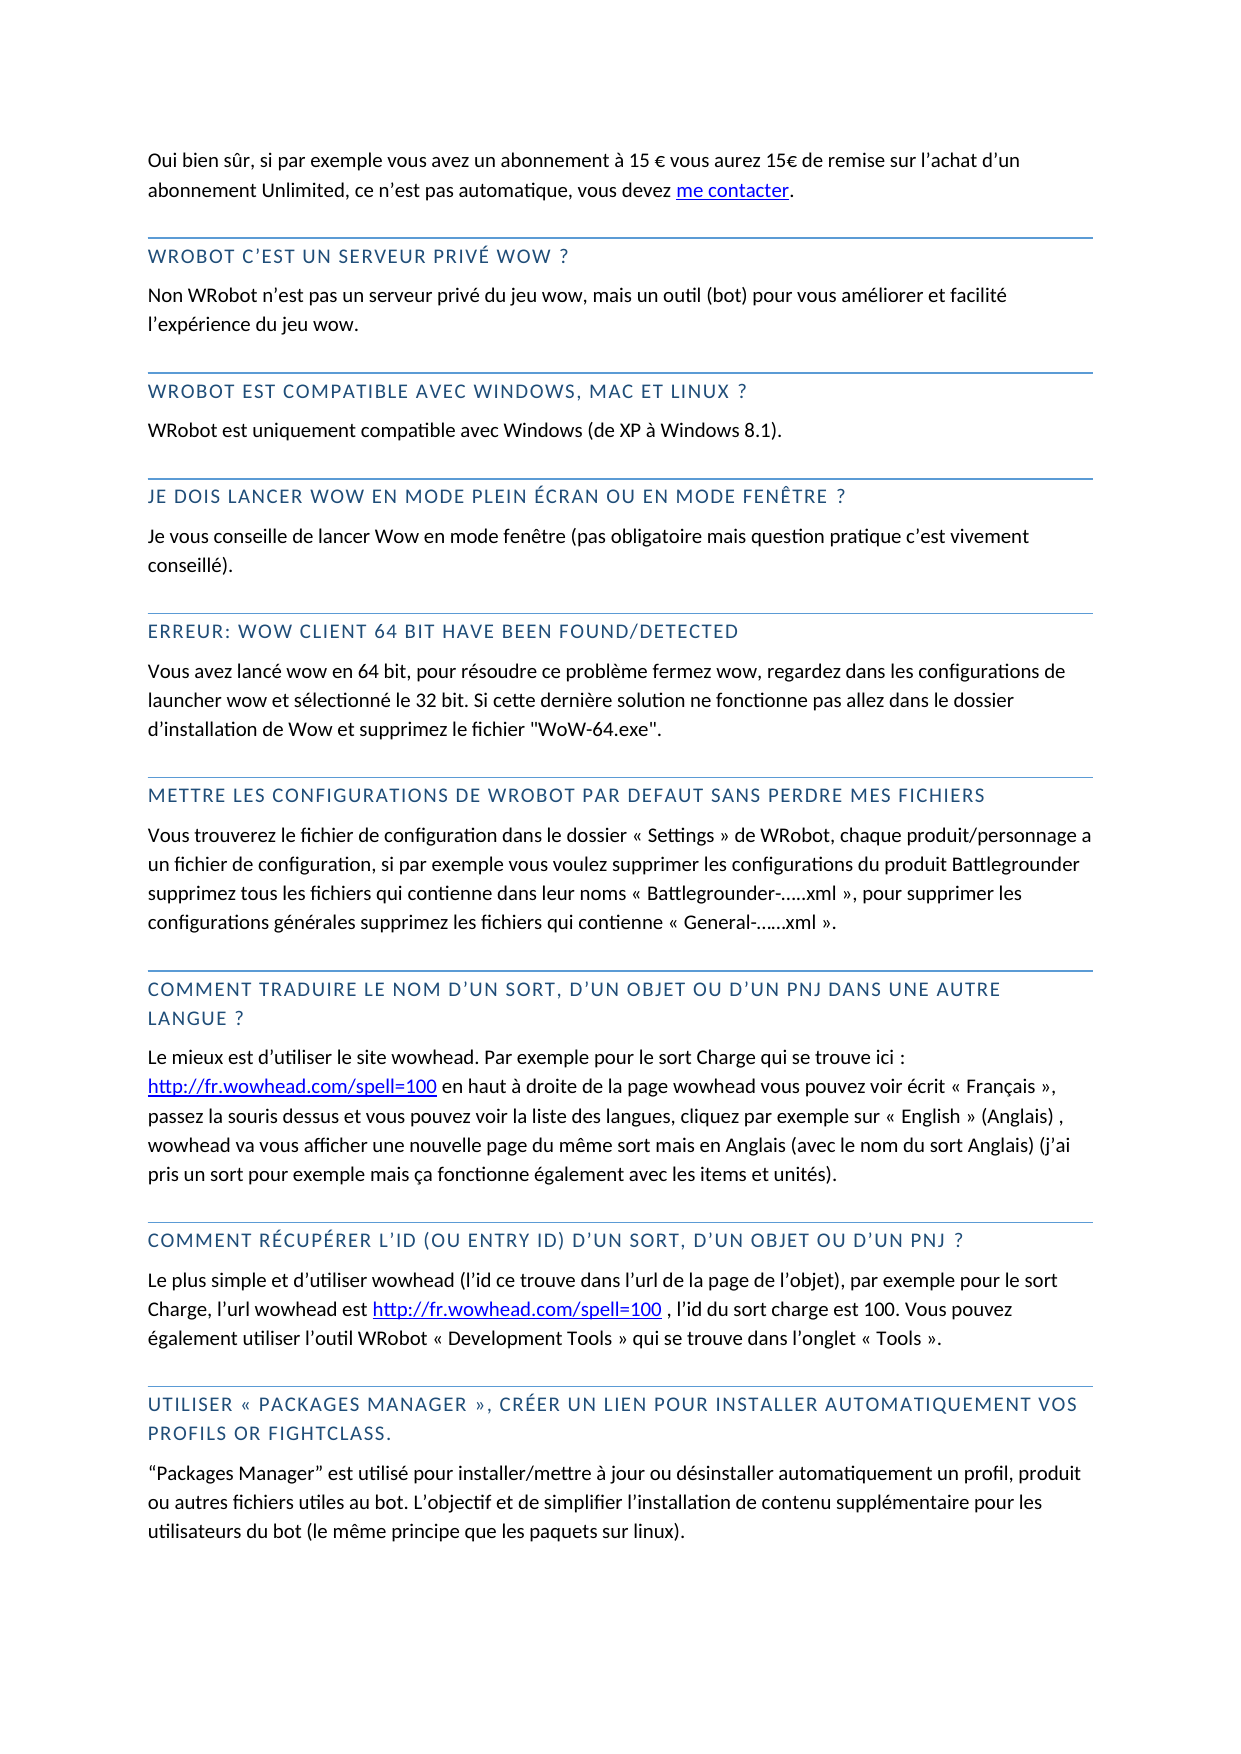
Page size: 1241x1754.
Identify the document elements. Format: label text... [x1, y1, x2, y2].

text Le mieux est d’utiliser le site wowhead. Par exemple pour le sort Charge qui se trouve ici : http://fr.wowhead.com/spell=100 en haut à droite de la page wowhead vous pouvez voir écrit « Français », passez la souris dessus et vous pouvez voir la liste des langues, cliquez par exemple sur « English » (Anglais) , wowhead va vous afficher une nouvelle page du même sort mais en Anglais (avec le nom du sort Anglais) (j’ai pris un sort pour exemple mais ça fonctionne également avec les items et unités). [148, 1044, 1093, 1187]
text Vous avez lancé wow en 64 bit, pour résoudre ce problème fermez wow, regardez dans les configurations de launcher wow et sélectionné le 32 bit. Si cette dernière solution ne fonctionne pas allez dans le dossier d’installation de Wow et supprimez le fichier "WoW-64.exe". [148, 658, 1093, 742]
subtitle Utiliser « Packages Manager », créer un lien pour installer automatiquement vos profils or fightclass. [148, 1387, 1093, 1446]
subtitle Mettre les configurations de WRobot par defaut sans perdre mes fichiers [148, 778, 1093, 808]
text Vous trouverez le fichier de configuration dans le dossier « Settings » de WRobot, chaque produit/personnage a un fichier de configuration, si par exemple vous voulez supprimer les configurations du produit Battlegrounder supprimez tous les fichiers qui contienne dans leur noms « Battlegrounder-…..xml », pour supprimer les configurations générales supprimez les fichiers qui contienne « General-……xml ». [148, 822, 1093, 935]
subtitle WRobot est compatible avec Windows, Mac et Linux ? [148, 374, 1093, 403]
text WRobot est uniquement compatible avec Windows (de XP à Windows 8.1). [148, 417, 1093, 443]
subtitle Comment traduire le nom d’un sort, d’un objet ou d’un PNJ dans une autre langue ? [148, 972, 1093, 1030]
text “Packages Manager” est utilisé pour installer/mettre à jour ou désinstaller automatiquement un profil, produit ou autres fichiers utiles au bot. L’objectif et de simplifier l’installation de contenu supplémentaire pour les utilisateurs du bot (le même principe que les paquets sur linux). [148, 1460, 1093, 1544]
subtitle Comment récupérer l’id (ou entry id) d’un sort, d’un objet ou d’un PNJ ? [148, 1223, 1093, 1253]
text Oui bien sûr, si par exemple vous avez un abonnement à 15 € vous aurez 15€ de remise sur l’achat d’un abonnement Unlimited, ce n’est pas automatique, vous devez me contacter. [148, 148, 1093, 202]
text Non WRobot n’est pas un serveur privé du jeu wow, mais un outil (bot) pour vous améliorer et facilité l’expérience du jeu wow. [148, 282, 1093, 337]
text Je vous conseille de lancer Wow en mode fenêtre (pas obligatoire mais question pratique c’est vivement conseillé). [148, 523, 1093, 578]
subtitle Erreur: WoW Client 64 bit have been found/detected [148, 614, 1093, 644]
subtitle Je dois lancer Wow en mode plein ÉCRAN ou en mode FENÊTRE ? [148, 480, 1093, 509]
text Le plus simple et d’utiliser wowhead (l’id ce trouve dans l’url de la page de l’objet), par exemple pour le sort Charge, l’url wowhead est http://fr.wowhead.com/spell=100 , l’id du sort charge est 100. Vous pouvez également utiliser l’outil WRobot « Development Tools » qui se trouve dans l’onglet « Tools ». [148, 1267, 1093, 1351]
subtitle WRobot c’est un serveur privé wow ? [148, 239, 1093, 268]
